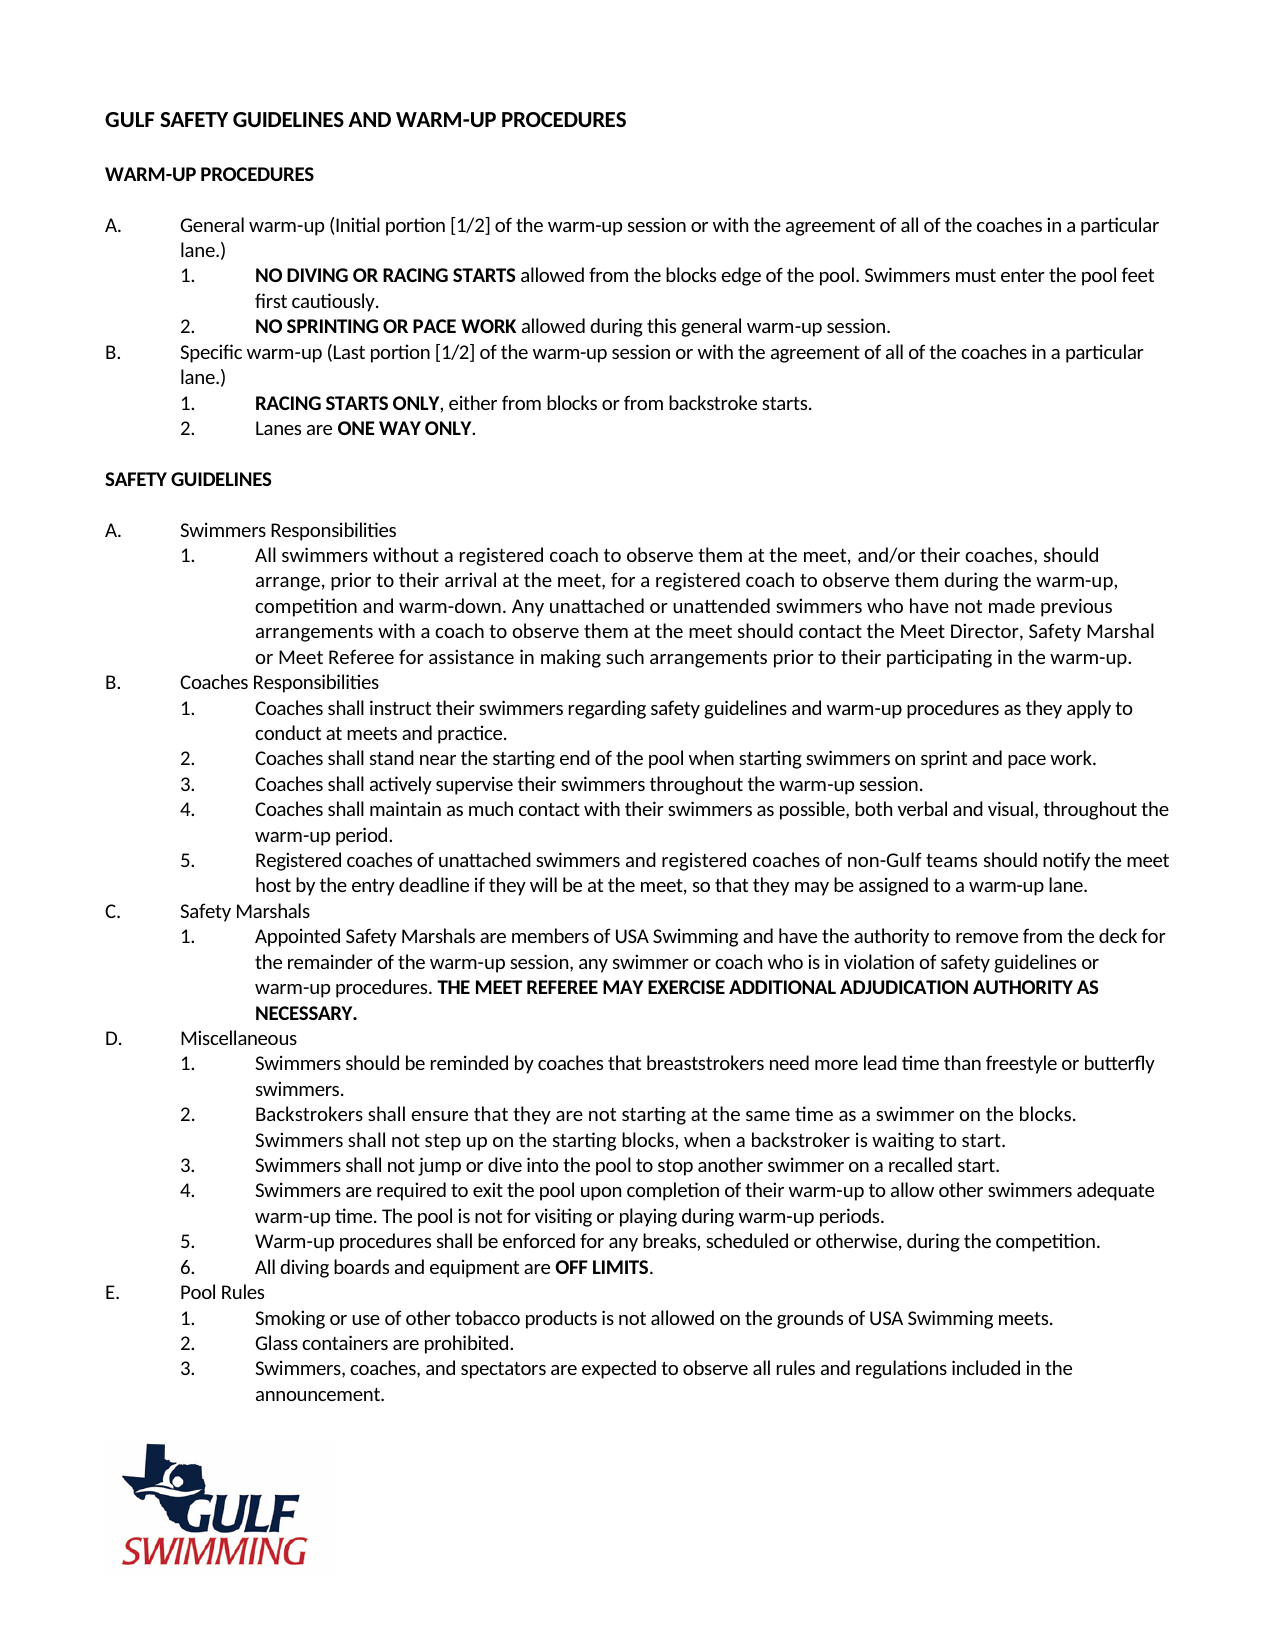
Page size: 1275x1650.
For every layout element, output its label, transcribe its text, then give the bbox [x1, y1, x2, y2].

picture [105, 1439, 335, 1575]
table_header GULF SAFETY GUIDELINES AND WARM-UP PROCEDURES- WARM-UP PROCEDURES A. General warm-up (Initial portion [1/2] of the warm-up session or with the agreement of all of the coaches in a particular lane.) 1. NO DIVING OR RACING STARTS allowed from the blocks edge of the pool. Swimmers must enter the pool feet first cautiously. 2. NO SPRINTING OR PACE WORK allowed during this general warm-up session. B. Specific warm-up (Last portion [1/2] of the warm-up session or with the agreement of all of the coaches in a particular lane.) RACING STARTS ONLY, either from blocks or from backstroke starts. Lanes are ONE WAY ONLY. SAFETY GUIDELINES A. Swimmers Responsibilities 1. All swimmers without a registered coach to observe them at the meet, and/or their coaches, should arrange, prior to their arrival at the meet, for a registered coach to observe them during the warm-up, competition and warm-down. Any unattached or unattended swimmers who have not made previous arrangements with a coach to observe them at the meet should contact the Meet Director, Safety Marshal or Meet Referee for assistance in making such arrangements prior to their participating in the warm-up. B. Coaches Responsibilities 1. Coaches shall instruct their swimmers regarding safety guidelines and warm-up procedures as they apply to conduct at meets and practice. 2. Coaches shall stand near the starting end of the pool when starting swimmers on sprint and pace work. 3. Coaches shall actively supervise their swimmers throughout the warm-up session. 4. Coaches shall maintain as much contact with their swimmers as possible, both verbal and visual, throughout the warm-up period. 5. Registered coaches of unattached swimmers and registered coaches of non-Gulf teams should notify the meet host by the entry deadline if they will be at the meet, so that they may be assigned to a warm-up lane. C. Safety Marshals Appointed Safety Marshals are members of USA Swimming and have the authority to remove from the deck for the remainder of the warm-up session, any swimmer or coach who is in violation of safety guidelines or warm-up procedures. THE MEET REFEREE MAY EXERCISE ADDITIONAL ADJUDICATION AUTHORITY AS NECESSARY. D. Miscellaneous 1. Swimmers should be reminded by coaches that breaststrokers need more lead time than freestyle or butterfly swimmers. 2. Backstrokers shall ensure that they are not starting at the same time as a swimmer on the blocks. Swimmers shall not step up on the starting blocks, when a backstroker is waiting to start. 3. Swimmers shall not jump or dive into the pool to stop another swimmer on a recalled start. 4. Swimmers are required to exit the pool upon completion of their warm-up to allow other swimmers adequate warm-up time. The pool is not for visiting or playing during warm-up periods. 5. Warm-up procedures shall be enforced for any breaks, scheduled or otherwise, during the competition. 6. All diving boards and equipment are OFF LIMITS. E. Pool Rules 1. Smoking or use of other tobacco products is not allowed on the grounds of USA Swimming meets. 2. Glass containers are prohibited. 3. Swimmers, coaches, and spectators are expected to observe all rules and regulations included in the announcement. [94, 105, 1181, 1406]
